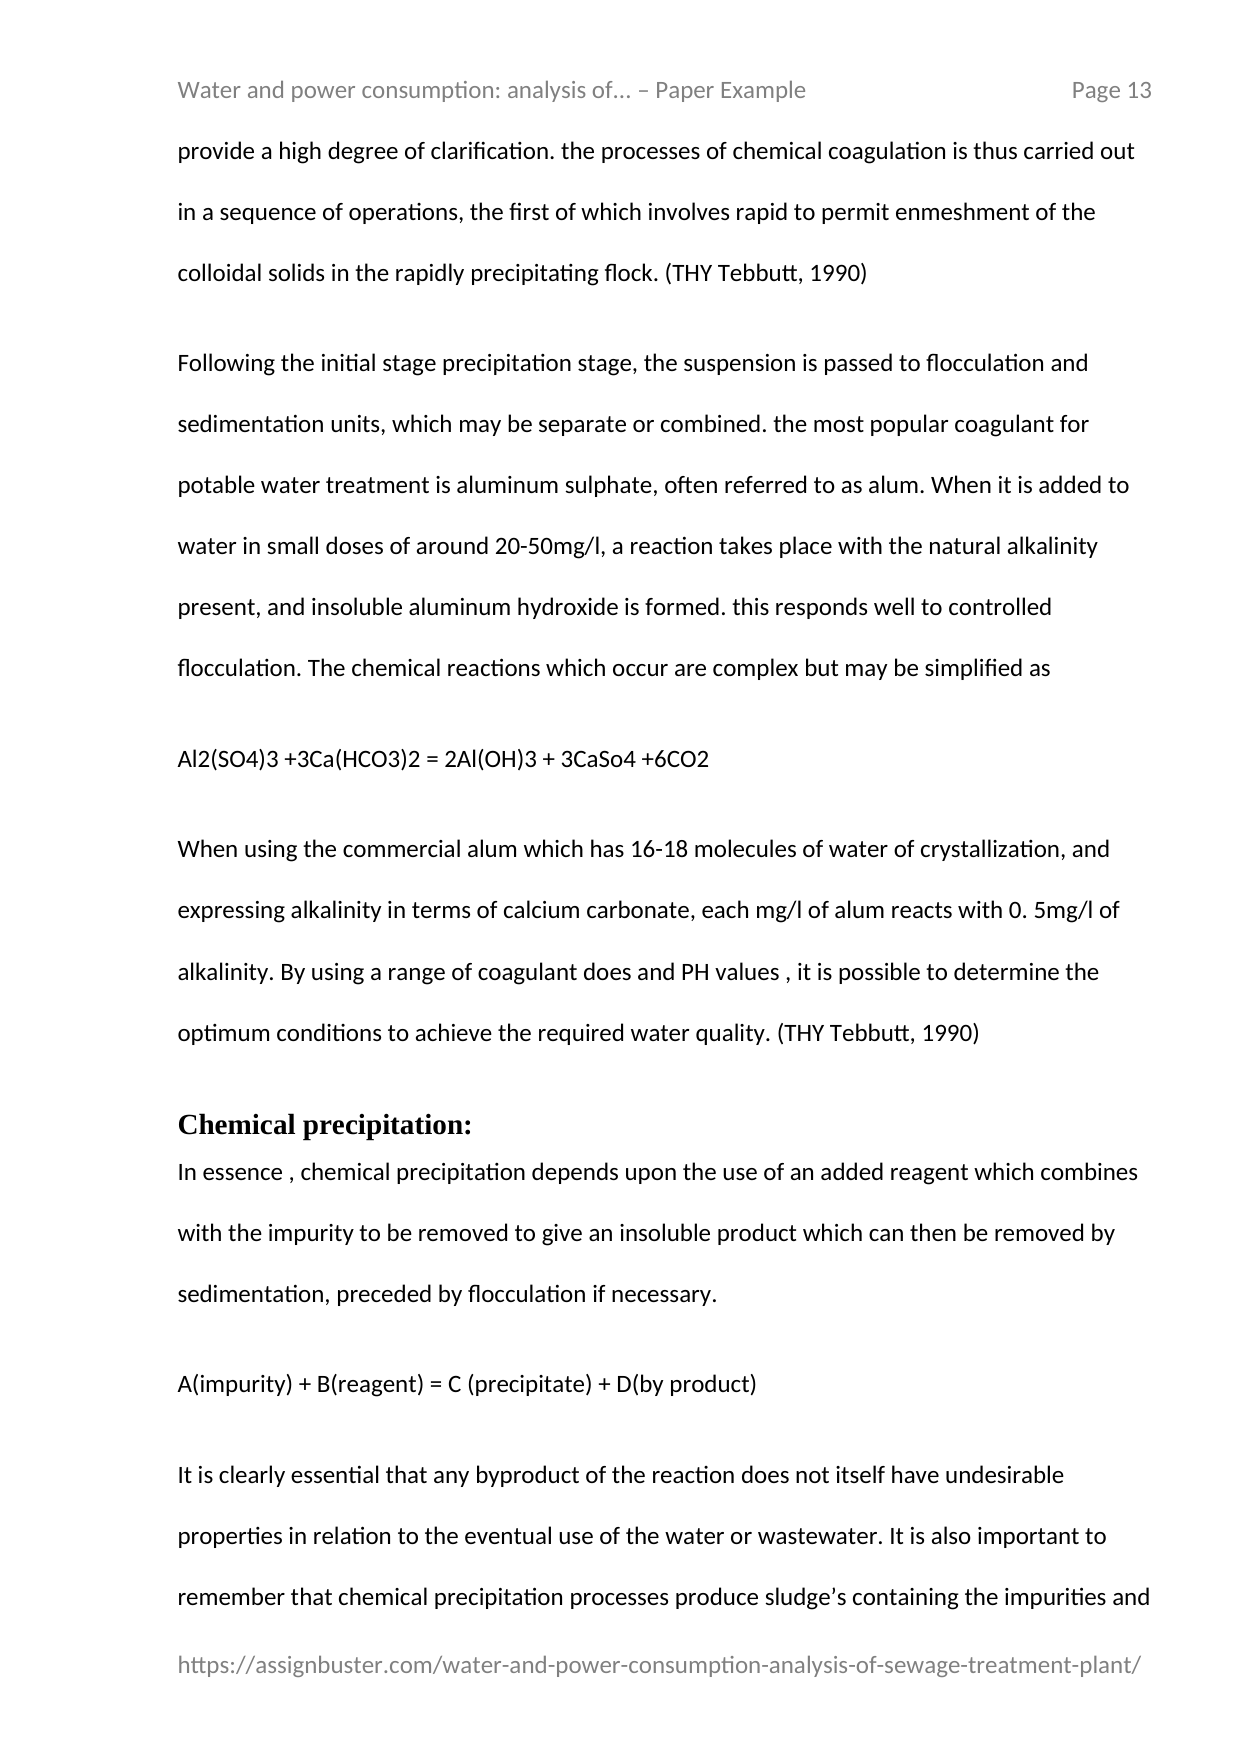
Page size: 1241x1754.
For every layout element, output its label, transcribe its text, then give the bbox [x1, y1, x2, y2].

text Al2(SO4)3 +3Ca(HCO3)2 = 2Al(OH)3 + 3CaSo4 +6CO2 [177, 743, 1152, 774]
subtitle Chemical precipitation: [177, 1107, 1152, 1141]
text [177, 135, 1152, 287]
text In essence , chemical precipitation depends upon the use of an added reagent which combines with the impurity to be removed to give an insoluble product which can then be removed by sedimentation, preceded by flocculation if necessary. [177, 1156, 1152, 1308]
text When using the commercial alum which has 16-18 molecules of water of crystallization, and expressing alkalinity in terms of calcium carbonate, each mg/l of alum reacts with 0. 5mg/l of alkalinity. By using a range of coagulant does and PH values , it is possible to determine the optimum conditions to achieve the required water quality. (THY Tebbutt, 1990) [177, 834, 1152, 1047]
text A(impurity) + B(reagent) = C (precipitate) + D(by product) [177, 1368, 1152, 1399]
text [177, 1459, 1152, 1612]
text Following the initial stage precipitation stage, the suspension is passed to flocculation and sedimentation units, which may be separate or combined. the most popular coagulant for potable water treatment is aluminum sulphate, often referred to as alum. When it is added to water in small doses of around 20-50mg/l, a reaction takes place with the natural alkalinity present, and insoluble aluminum hydroxide is formed. this responds well to controlled flocculation. The chemical reactions which occur are complex but may be simplified as [177, 347, 1152, 683]
